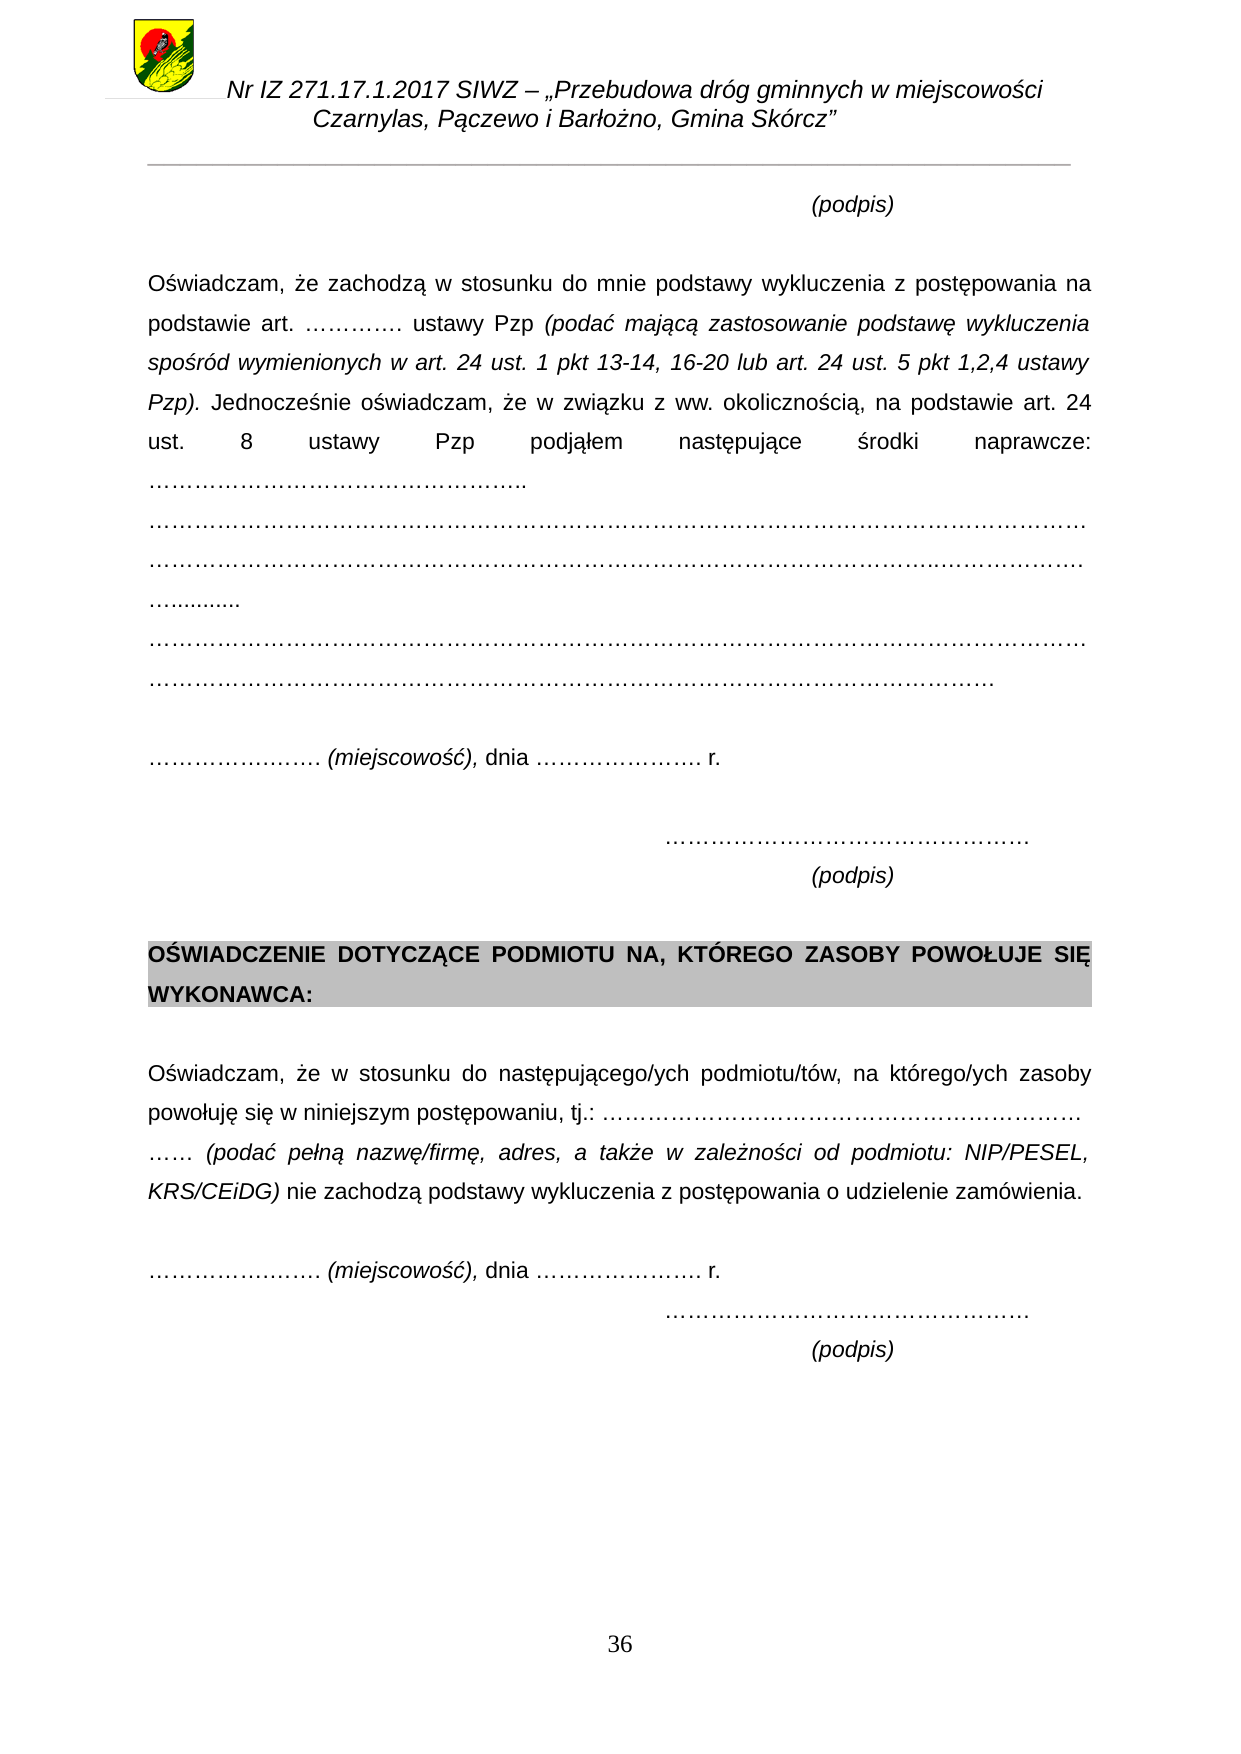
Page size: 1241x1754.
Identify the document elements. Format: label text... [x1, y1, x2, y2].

text ………………………………………… [148, 1297, 1092, 1323]
text Oświadczam, że zachodzą w stosunku do mnie podstawy wykluczenia z postępowania na podstawie art. …………. ustawy Pzp (podać mającą zastosowanie podstawę wykluczenia spośród wymienionych w art. 24 ust. 1 pkt 13-14, 16-20 lub art. 24 ust. 5 pkt 1,2,4 ustawy Pzp). Jednocześnie oświadczam, że w związku z ww. okolicznością, na podstawie art. 24 ust. 8 ustawy Pzp podjąłem następujące środki naprawcze: ………………………………………….. [148, 270, 1092, 494]
text Oświadczam, że w stosunku do następującego/ych podmiotu/tów, na którego/ych zasoby powołuję się w niniejszym postępowaniu, tj.: …………………………………………………………… (podać pełną nazwę/firmę, adres, a także w zależności od podmiotu: NIP/PESEL, KRS/CEiDG) nie zachodzą podstawy wykluczenia z postępowania o udzielenie zamówienia. [148, 1060, 1092, 1204]
text OŚWIADCZENIE DOTYCZĄCE PODMIOTU NA, KTÓREGO ZASOBY POWOŁUJE SIĘ WYKONAWCA: [148, 941, 1092, 1007]
text (podpis) [738, 862, 1092, 889]
text …………………………………………………………………………………………..……………….…...........……………………………………………………………………………………………………………………………………………………………………………………………………………… [148, 546, 1092, 691]
text (podpis) [738, 191, 1092, 217]
text ………………………………………… [148, 823, 1092, 849]
text (podpis) [738, 1336, 1092, 1362]
text …………….……. (miejscowość), dnia …………………. r. [148, 1257, 1092, 1283]
text …………….……. (miejscowość), dnia …………………. r. [148, 744, 1092, 770]
text …………………………………………………………………………………………………………… [148, 507, 1092, 533]
picture [105, 14, 227, 99]
